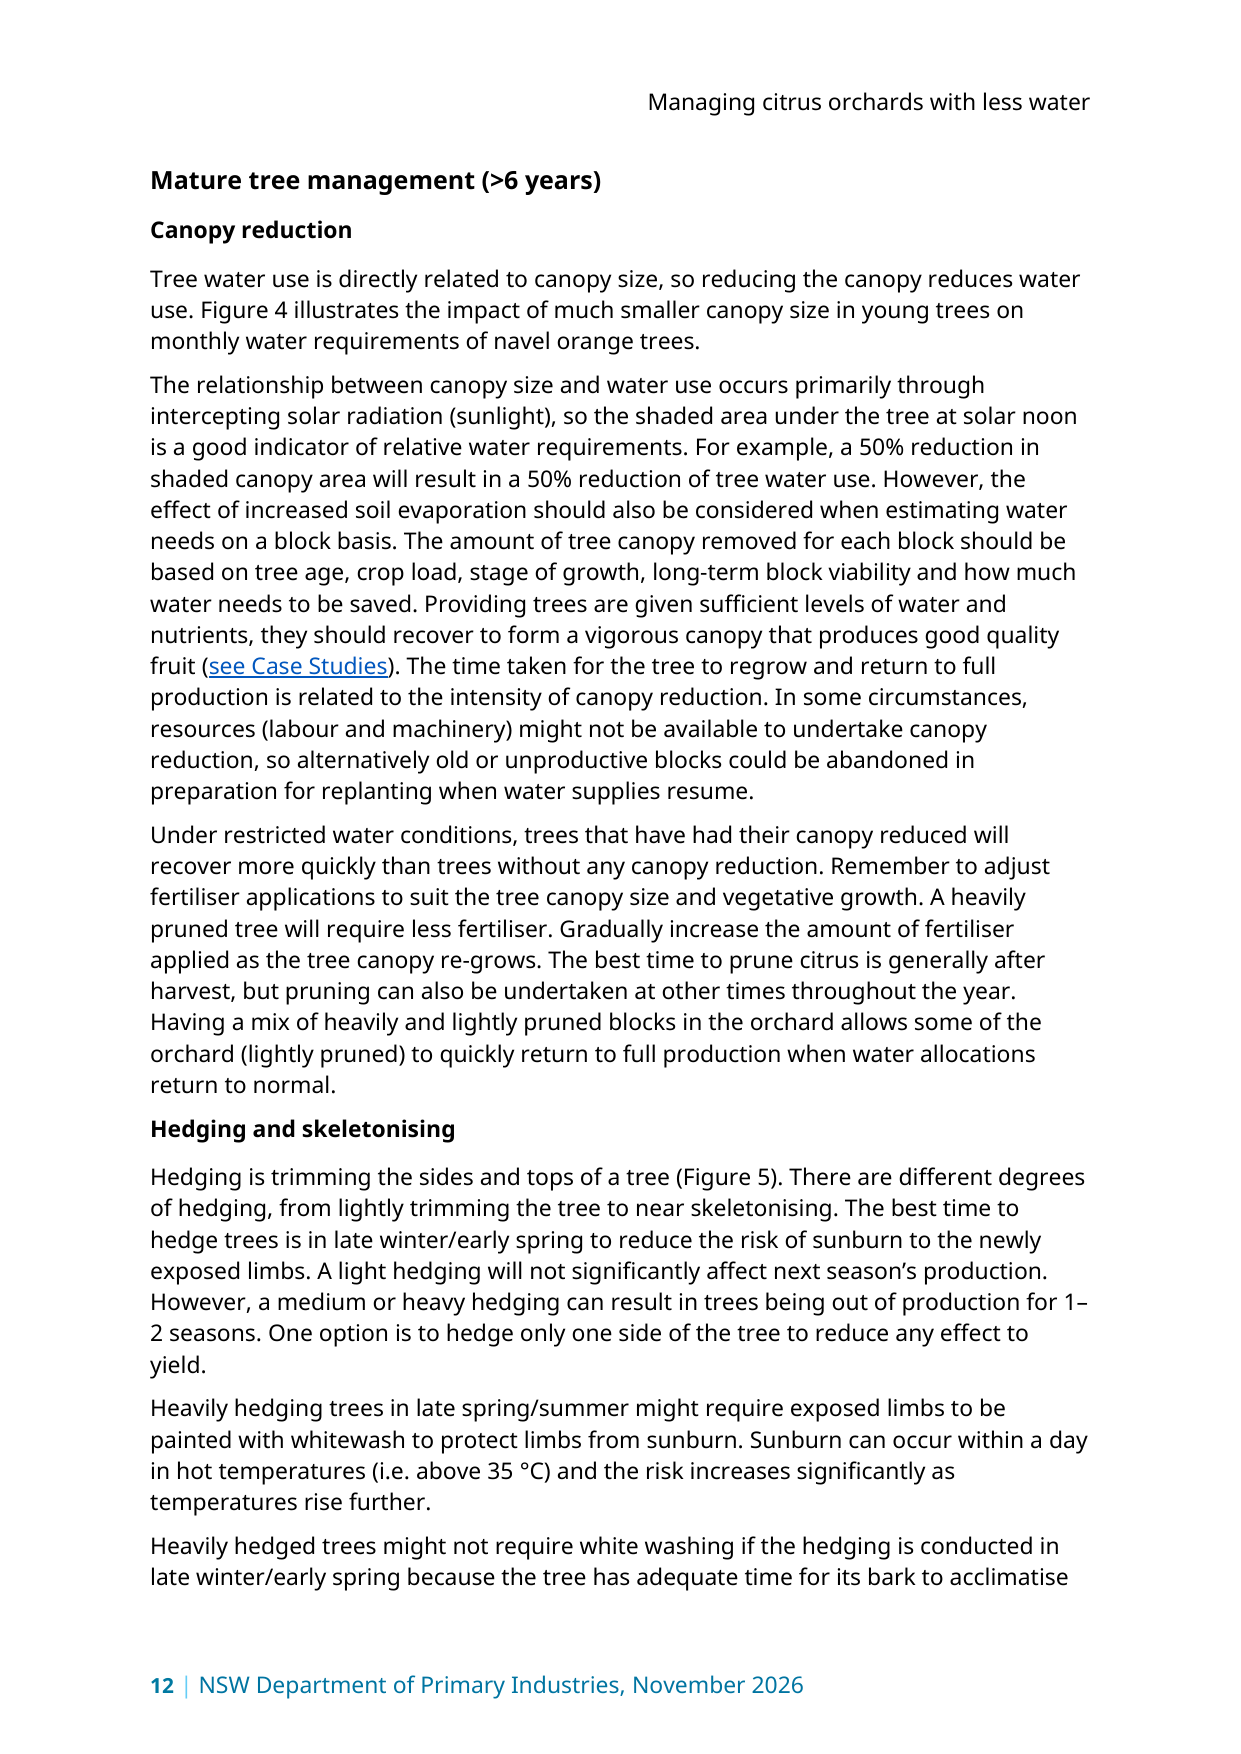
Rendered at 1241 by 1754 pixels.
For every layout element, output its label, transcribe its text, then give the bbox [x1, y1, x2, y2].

text The relationship between canopy size and water use occurs primarily through intercepting solar radiation (sunlight), so the shaded area under the tree at solar noon is a good indicator of relative water requirements. For example, a 50% reduction in shaded canopy area will result in a 50% reduction of tree water use. However, the effect of increased soil evaporation should also be considered when estimating water needs on a block basis. The amount of tree canopy removed for each block should be based on tree age, crop load, stage of growth, long-term block viability and how much water needs to be saved. Providing trees are given sufficient levels of water and nutrients, they should recover to form a vigorous canopy that produces good quality fruit (see Case Studies). The time taken for the tree to regrow and return to full production is related to the intensity of canopy reduction. In some circumstances, resources (labour and machinery) might not be available to undertake canopy reduction, so alternatively old or unproductive blocks could be abandoned in preparation for replanting when water supplies resume. [150, 369, 1090, 806]
text Tree water use is directly related to canopy size, so reducing the canopy reduces water use. Figure 4 illustrates the impact of much smaller canopy size in young trees on monthly water requirements of navel orange trees. [150, 263, 1090, 356]
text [150, 1530, 1090, 1592]
text Under restricted water conditions, trees that have had their canopy reduced will recover more quickly than trees without any canopy reduction. Remember to adjust fertiliser applications to suit the tree canopy size and vegetative growth. A heavily pruned tree will require less fertiliser. Gradually increase the amount of fertiliser applied as the tree canopy re-grows. The best time to prune citrus is generally after harvest, but pruning can also be undertaken at other times throughout the year. Having a mix of heavily and lightly pruned blocks in the orchard allows some of the orchard (lightly pruned) to quickly return to full production when water allocations return to normal. [150, 819, 1090, 1100]
subtitle Canopy reduction [150, 214, 1090, 245]
subtitle Mature tree management (>6 years) [150, 162, 1090, 197]
text Hedging is trimming the sides and tops of a tree (Figure 5). There are different degrees of hedging, from lightly trimming the tree to near skeletonising. The best time to hedge trees is in late winter/early spring to reduce the risk of sunburn to the newly exposed limbs. A light hedging will not significantly affect next season’s production. However, a medium or heavy hedging can result in trees being out of production for 1–2 seasons. One option is to hedge only one side of the tree to reduce any effect to yield. [150, 1161, 1090, 1380]
text Heavily hedging trees in late spring/summer might require exposed limbs to be painted with whitewash to protect limbs from sunburn. Sunburn can occur within a day in hot temperatures (i.e. above 35 °C) and the risk increases significantly as temperatures rise further. [150, 1392, 1090, 1517]
subtitle Hedging and skeletonising [150, 1113, 1090, 1144]
